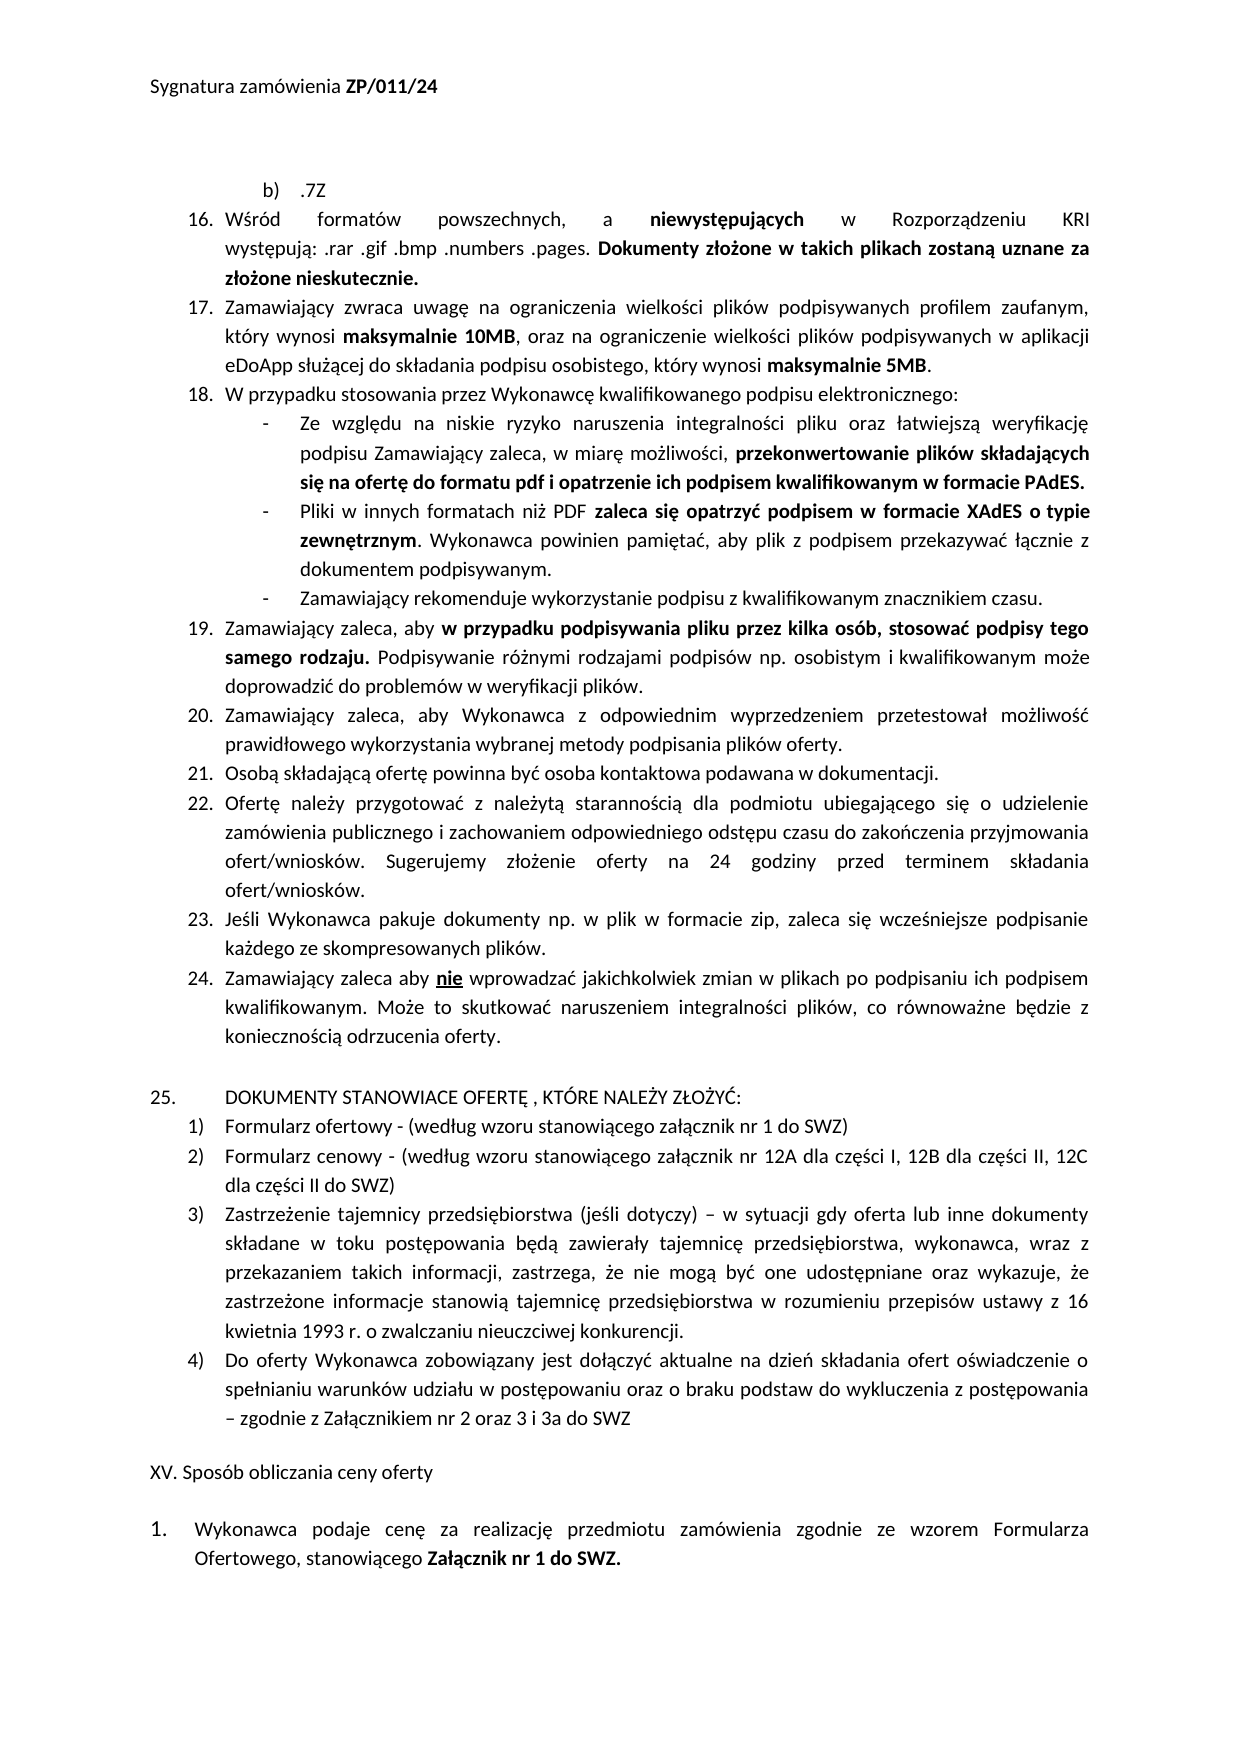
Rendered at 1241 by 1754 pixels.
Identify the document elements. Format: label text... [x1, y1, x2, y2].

list Zamawiający zwraca uwagę na ograniczenia wielkości plików podpisywanych profilem zaufanym, który wynosi maksymalnie 10MB, oraz na ograniczenie wielkości plików podpisywanych w aplikacji eDoApp służącej do składania podpisu osobistego, który wynosi maksymalnie 5MB. [187, 294, 1090, 378]
list Pliki w innych formatach niż PDF zaleca się opatrzyć podpisem w formacie XAdES o typie zewnętrznym. Wykonawca powinien pamiętać, aby plik z podpisem przekazywać łącznie z dokumentem podpisywanym. [262, 498, 1090, 582]
list Zamawiający zaleca, aby w przypadku podpisywania pliku przez kilka osób, stosować podpisy tego samego rodzaju. Podpisywanie różnymi rodzajami podpisów np. osobistym i kwalifikowanym może doprowadzić do problemów w weryfikacji plików. [187, 615, 1090, 698]
list Zamawiający rekomenduje wykorzystanie podpisu z kwalifikowanym znacznikiem czasu. [262, 586, 1090, 611]
list Wśród formatów powszechnych, a niewystępujących w Rozporządzeniu KRI występują: .rar .gif .bmp .numbers .pages. Dokumenty złożone w takich plikach zostaną uznane za złożone nieskutecznie. [187, 206, 1090, 290]
list Ofertę należy przygotować z należytą starannością dla podmiotu ubiegającego się o udzielenie zamówienia publicznego i zachowaniem odpowiedniego odstępu czasu do zakończenia przyjmowania ofert/wniosków. Sugerujemy złożenie oferty na 24 godziny przed terminem składania ofert/wniosków. [187, 790, 1090, 903]
list Osobą składającą ofertę powinna być osoba kontaktowa podawana w dokumentacji. [187, 761, 1090, 786]
list Zastrzeżenie tajemnicy przedsiębiorstwa (jeśli dotyczy) – w sytuacji gdy oferta lub inne dokumenty składane w toku postępowania będą zawierały tajemnicę przedsiębiorstwa, wykonawca, wraz z przekazaniem takich informacji, zastrzega, że nie mogą być one udostępniane oraz wykazuje, że zastrzeżone informacje stanowią tajemnicę przedsiębiorstwa w rozumieniu przepisów ustawy z 16 kwietnia 1993 r. o zwalczaniu nieuczciwej konkurencji. [187, 1201, 1090, 1343]
list Formularz cenowy - (według wzoru stanowiącego załącznik nr 12A dla części I, 12B dla części II, 12C dla części II do SWZ) [187, 1143, 1090, 1197]
list W przypadku stosowania przez Wykonawcę kwalifikowanego podpisu elektronicznego: [187, 381, 1090, 407]
list Ze względu na niskie ryzyko naruszenia integralności pliku oraz łatwiejszą weryfikację podpisu Zamawiający zaleca, w miarę możliwości, przekonwertowanie plików składających się na ofertę do formatu pdf i opatrzenie ich podpisem kwalifikowanym w formacie PAdES. [262, 411, 1090, 494]
text 25. DOKUMENTY STANOWIACE OFERTĘ , KTÓRE NALEŻY ZŁOŻYĆ: [150, 1084, 1090, 1110]
list Zamawiający zaleca aby nie wprowadzać jakichkolwiek zmian w plikach po podpisaniu ich podpisem kwalifikowanym. Może to skutkować naruszeniem integralności plików, co równoważne będzie z koniecznością odrzucenia oferty. [187, 965, 1090, 1048]
list Formularz ofertowy - (według wzoru stanowiącego załącznik nr 1 do SWZ) [187, 1114, 1090, 1139]
list .7Z [262, 177, 1090, 203]
subtitle XV. Sposób obliczania ceny oferty [150, 1459, 1090, 1485]
list Do oferty Wykonawca zobowiązany jest dołączyć aktualne na dzień składania ofert oświadczenie o spełnianiu warunków udziału w postępowaniu oraz o braku podstaw do wykluczenia z postępowania – zgodnie z Załącznikiem nr 2 oraz 3 i 3a do SWZ [187, 1347, 1090, 1431]
list Wykonawca podaje cenę za realizację przedmiotu zamówienia zgodnie ze wzorem Formularza Ofertowego, stanowiącego Załącznik nr 1 do SWZ. [150, 1514, 1090, 1571]
list Zamawiający zaleca, aby Wykonawca z odpowiednim wyprzedzeniem przetestował możliwość prawidłowego wykorzystania wybranej metody podpisania plików oferty. [187, 702, 1090, 757]
list Jeśli Wykonawca pakuje dokumenty np. w plik w formacie zip, zaleca się wcześniejsze podpisanie każdego ze skompresowanych plików. [187, 906, 1090, 961]
